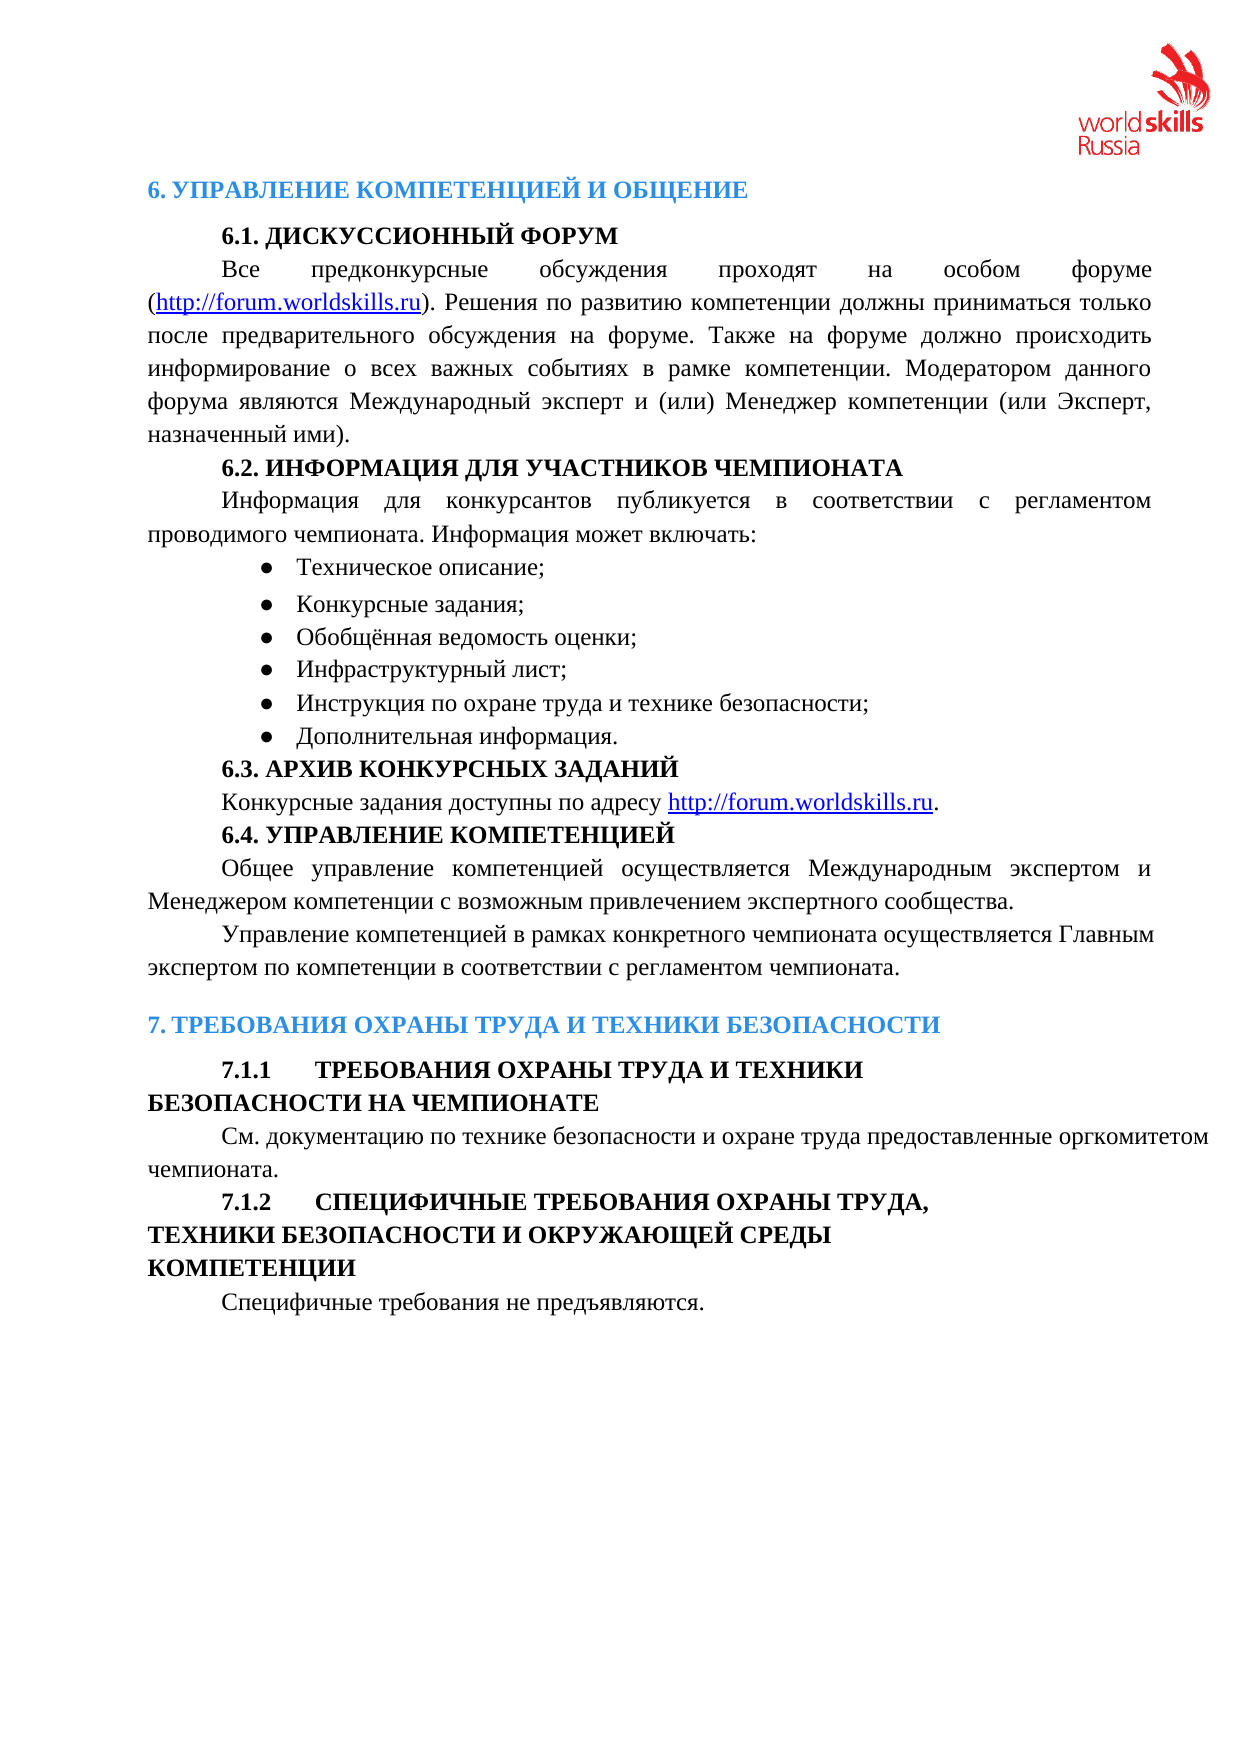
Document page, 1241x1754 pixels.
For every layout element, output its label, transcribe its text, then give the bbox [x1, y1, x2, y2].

subtitle АРХИВ КОНКУРСНЫХ ЗАДАНИЙ [221, 754, 1228, 783]
text 6.1. ДИСКУССИОННЫЙ ФОРУМ [221, 221, 1228, 250]
list Обобщённая ведомость оценки; [259, 622, 1228, 650]
list ТРЕБОВАНИЯ ОХРАНЫ ТРУДА И ТЕХНИКИ БЕЗОПАСНОСТИ [147, 1010, 1228, 1039]
subtitle СПЕЦИФИЧНЫЕ ТРЕБОВАНИЯ ОХРАНЫ ТРУДА, ТЕХНИКИ БЕЗОПАСНОСТИ И ОКРУЖАЮЩЕЙ СРЕДЫ КОМПЕТЕНЦИИ [147, 1187, 1008, 1282]
list УПРАВЛЕНИЕ КОМПЕТЕНЦИЕЙ И ОБЩЕНИЕ [147, 175, 1228, 204]
subtitle ИНФОРМАЦИЯ ДЛЯ УЧАСТНИКОВ ЧЕМПИОНАТА [221, 453, 1228, 481]
list Техническое описание; [259, 552, 1228, 580]
text Конкурсные задания доступны по адресу http://forum.worldskills.ru. [221, 787, 1228, 816]
text Общее управление компетенцией осуществляется Международным экспертом и Менеджером компетенции с возможным привлечением экспертного сообщества. [147, 853, 1152, 915]
text См. документацию по технике безопасности и охране труда предоставленные оргкомитетом чемпионата. [147, 1121, 1228, 1183]
text Управление компетенцией в рамках конкретного чемпионата осуществляется Главным экспертом по компетенции в соответствии с регламентом чемпионата. [147, 919, 1228, 981]
list Инструкция по охране труда и технике безопасности; [259, 688, 1228, 717]
text Специфичные требования не предъявляются. [221, 1287, 1228, 1315]
picture [1078, 42, 1215, 155]
text Информация для конкурсантов публикуется в соответствии с регламентом проводимого чемпионата. Информация может включать: [147, 486, 1152, 547]
list Инфраструктурный лист; [259, 654, 1228, 683]
list Конкурсные задания; [259, 589, 1228, 617]
subtitle УПРАВЛЕНИЕ КОМПЕТЕНЦИЕЙ [221, 820, 1228, 849]
text Все предконкурсные обсуждения проходят на особом форуме (http://forum.worldskills.ru). Решения по развитию компетенции должны приниматься только после предварительного обсуждения на форуме. Также на форуме должно происходить информирование о всех важных событиях в рамке компетенции. Модератором данного форума являются Международный эксперт и (или) Менеджер компетенции (или Эксперт, назначенный ими). [147, 254, 1152, 448]
list ТРЕБОВАНИЯ ОХРАНЫ ТРУДА И ТЕХНИКИ БЕЗОПАСНОСТИ НА ЧЕМПИОНАТЕ [147, 1055, 1073, 1117]
list Дополнительная информация. [259, 721, 1228, 750]
